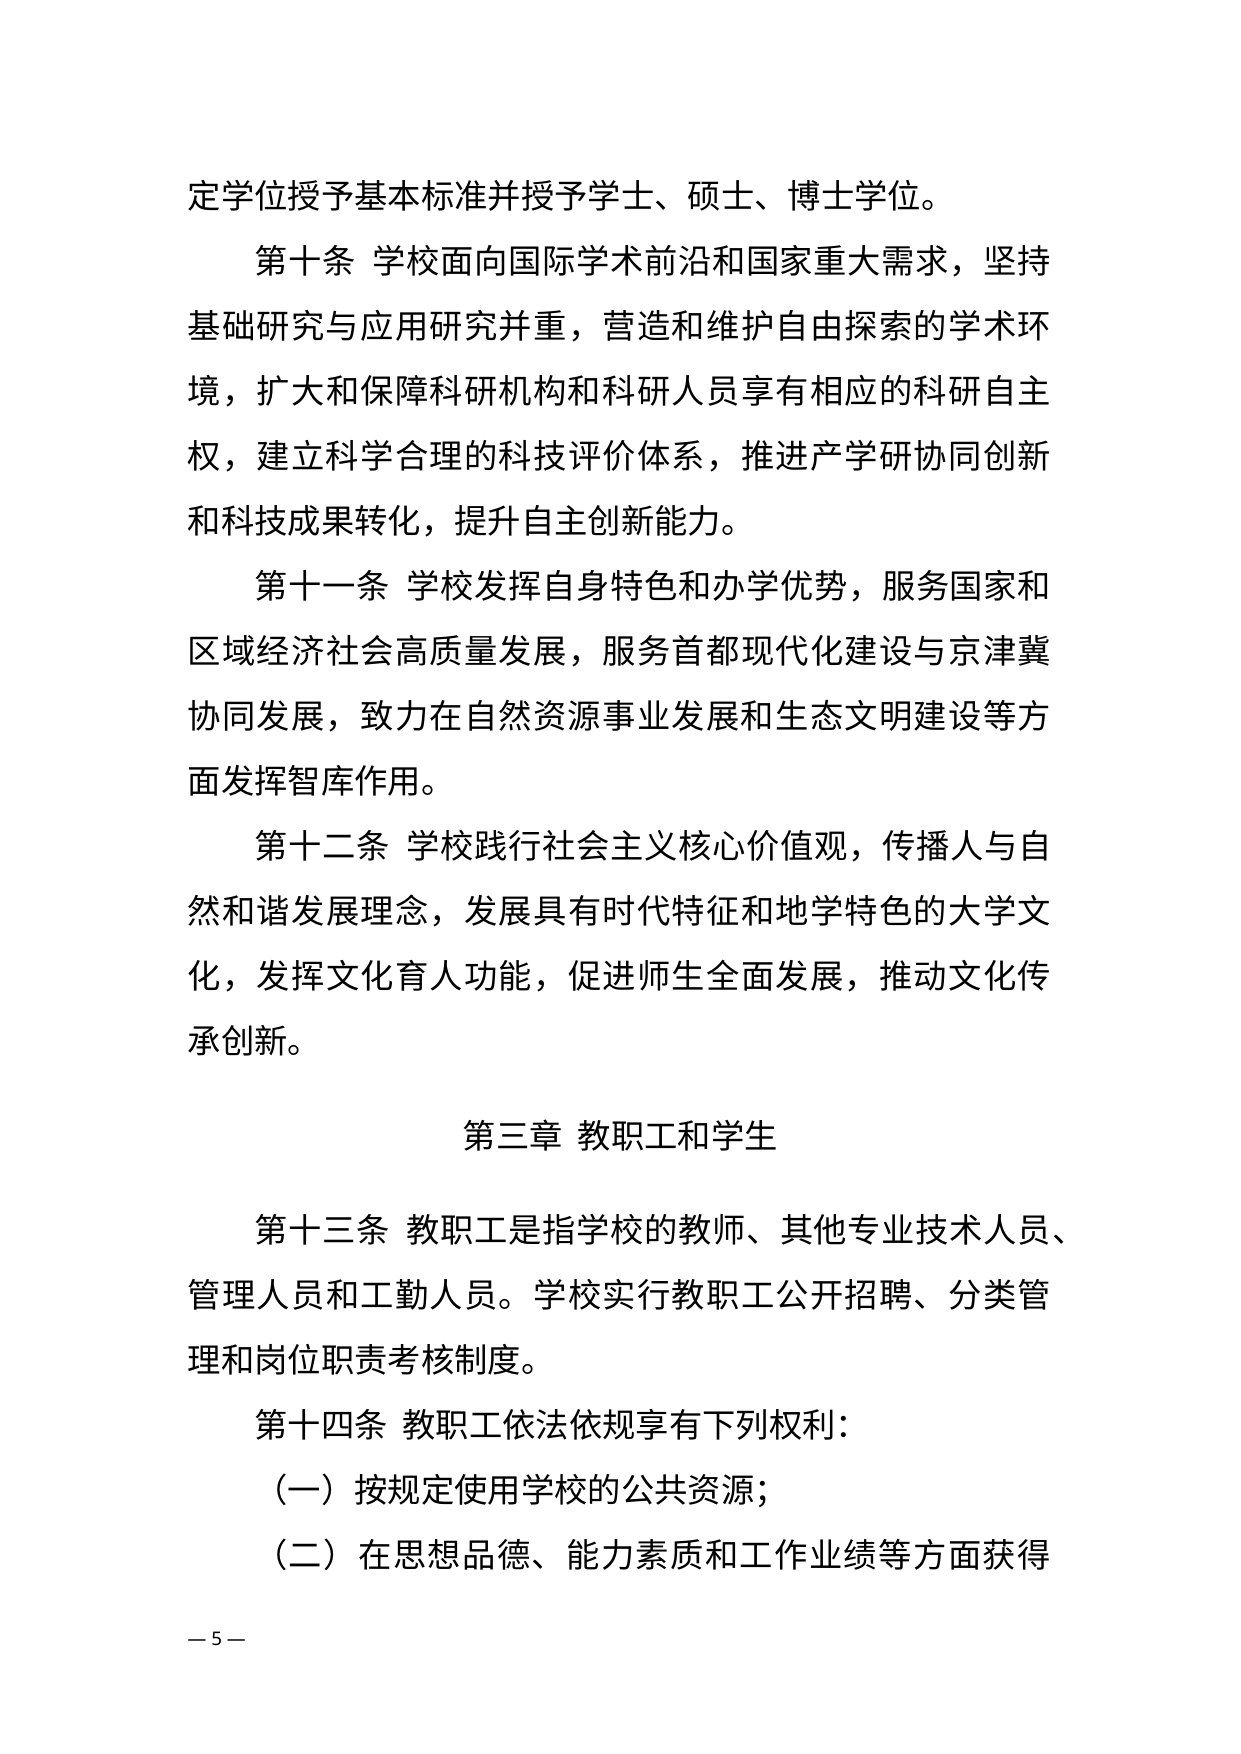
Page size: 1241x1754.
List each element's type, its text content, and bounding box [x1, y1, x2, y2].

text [187, 162, 1053, 227]
text 第十三条 教职工是指学校的教师、其他专业技术人员、管理人员和工勤人员。学校实行教职工公开招聘、分类管理和岗位职责考核制度。 [187, 1195, 1053, 1390]
text 第十一条 学校发挥自身特色和办学优势，服务国家和区域经济社会高质量发展，服务首都现代化建设与京津冀协同发展，致力在自然资源事业发展和生态文明建设等方面发挥智库作用。 [187, 552, 1053, 812]
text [187, 1520, 1053, 1585]
text 第十条 学校面向国际学术前沿和国家重大需求，坚持基础研究与应用研究并重，营造和维护自由探索的学术环境，扩大和保障科研机构和科研人员享有相应的科研自主权，建立科学合理的科技评价体系，推进产学研协同创新和科技成果转化，提升自主创新能力。 [187, 227, 1053, 552]
text （一）按规定使用学校的公共资源； [187, 1455, 1053, 1520]
text 第十四条 教职工依法依规享有下列权利： [187, 1390, 1053, 1455]
text 第三章 教职工和学生 [187, 1101, 1053, 1166]
text 第十二条 学校践行社会主义核心价值观，传播人与自然和谐发展理念，发展具有时代特征和地学特色的大学文化，发挥文化育人功能，促进师生全面发展，推动文化传承创新。 [187, 812, 1053, 1072]
